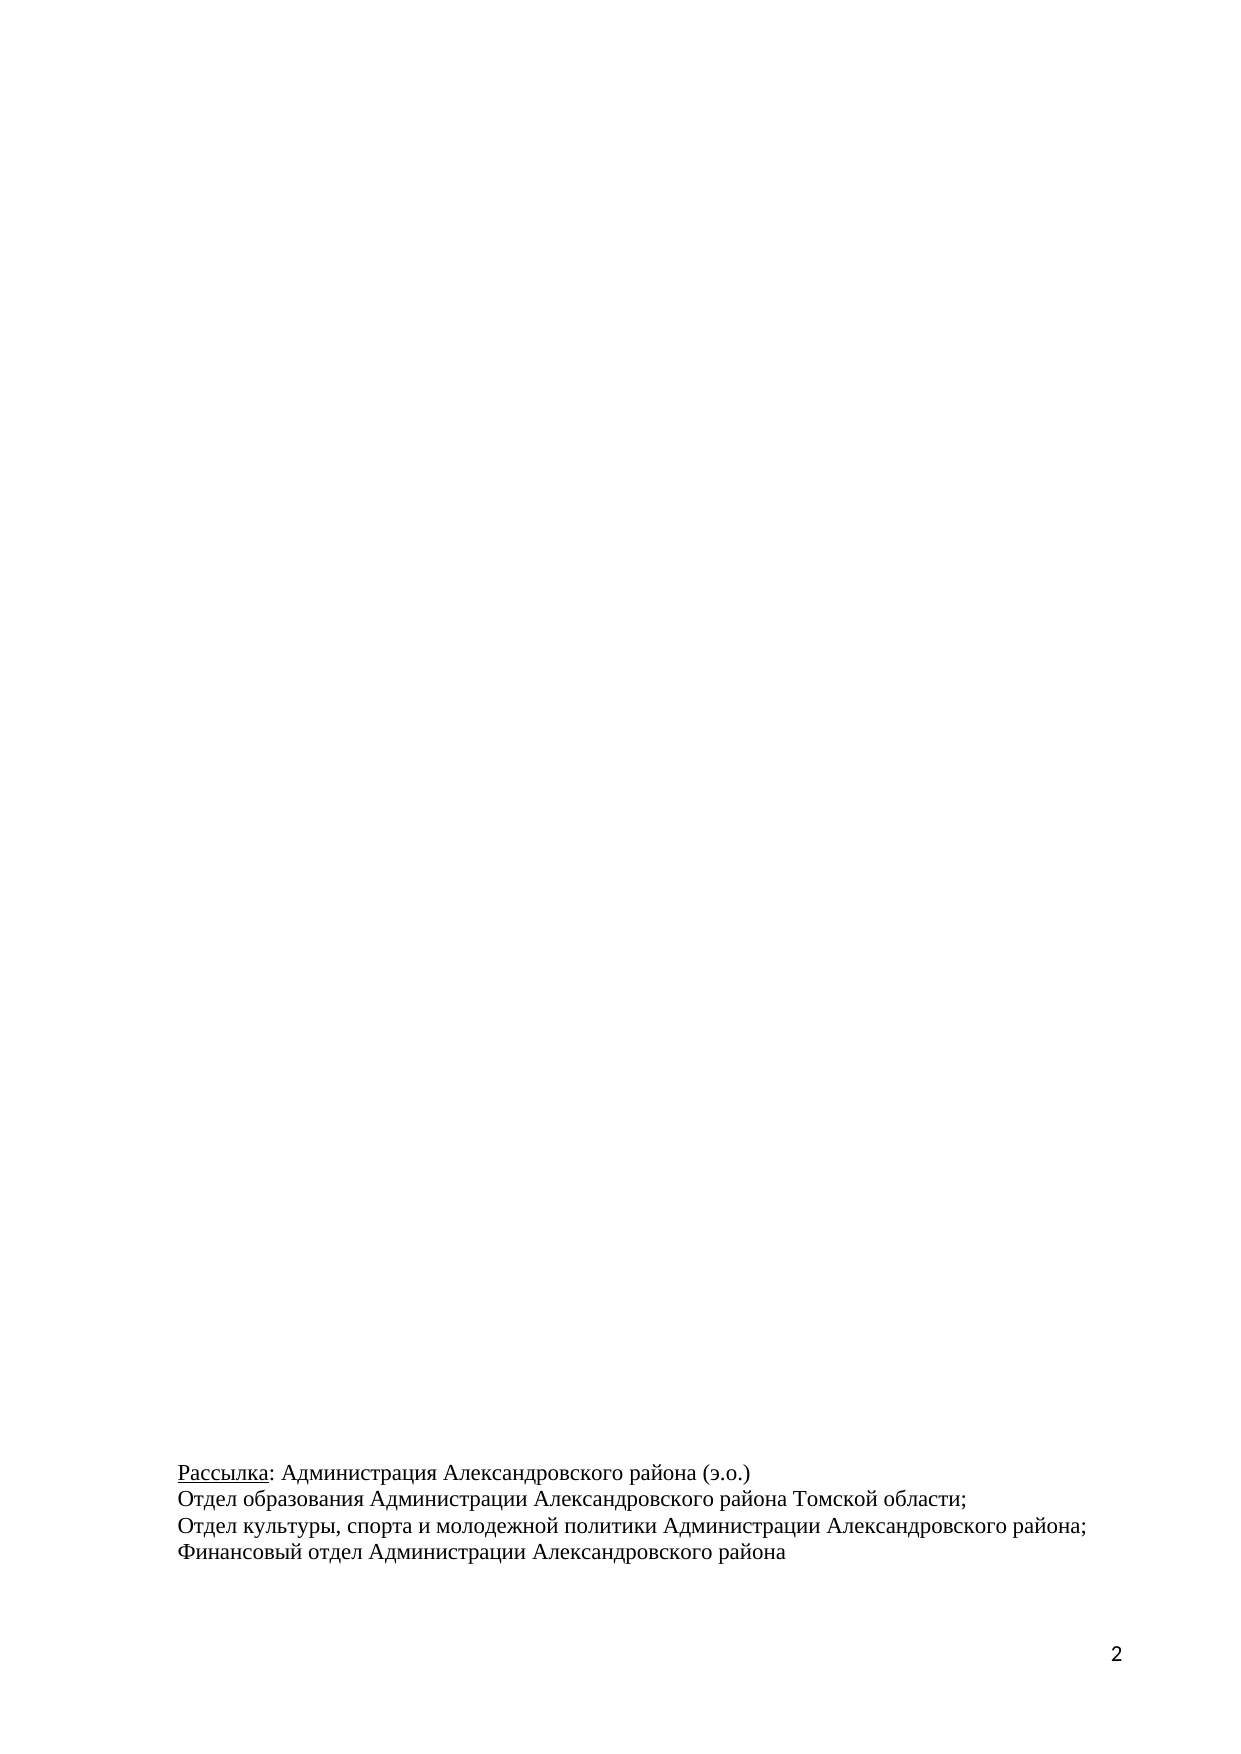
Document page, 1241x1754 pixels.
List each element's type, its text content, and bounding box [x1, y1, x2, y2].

text Финансовый отдел Администрации Александровского района [177, 1538, 1122, 1564]
text Отдел культуры, спорта и молодежной политики Администрации Александровского района; [177, 1512, 1122, 1538]
text Отдел образования Администрации Александровского района Томской области; [177, 1485, 1122, 1512]
text Рассылка: Администрация Александровского района (э.о.) [177, 1459, 1122, 1485]
